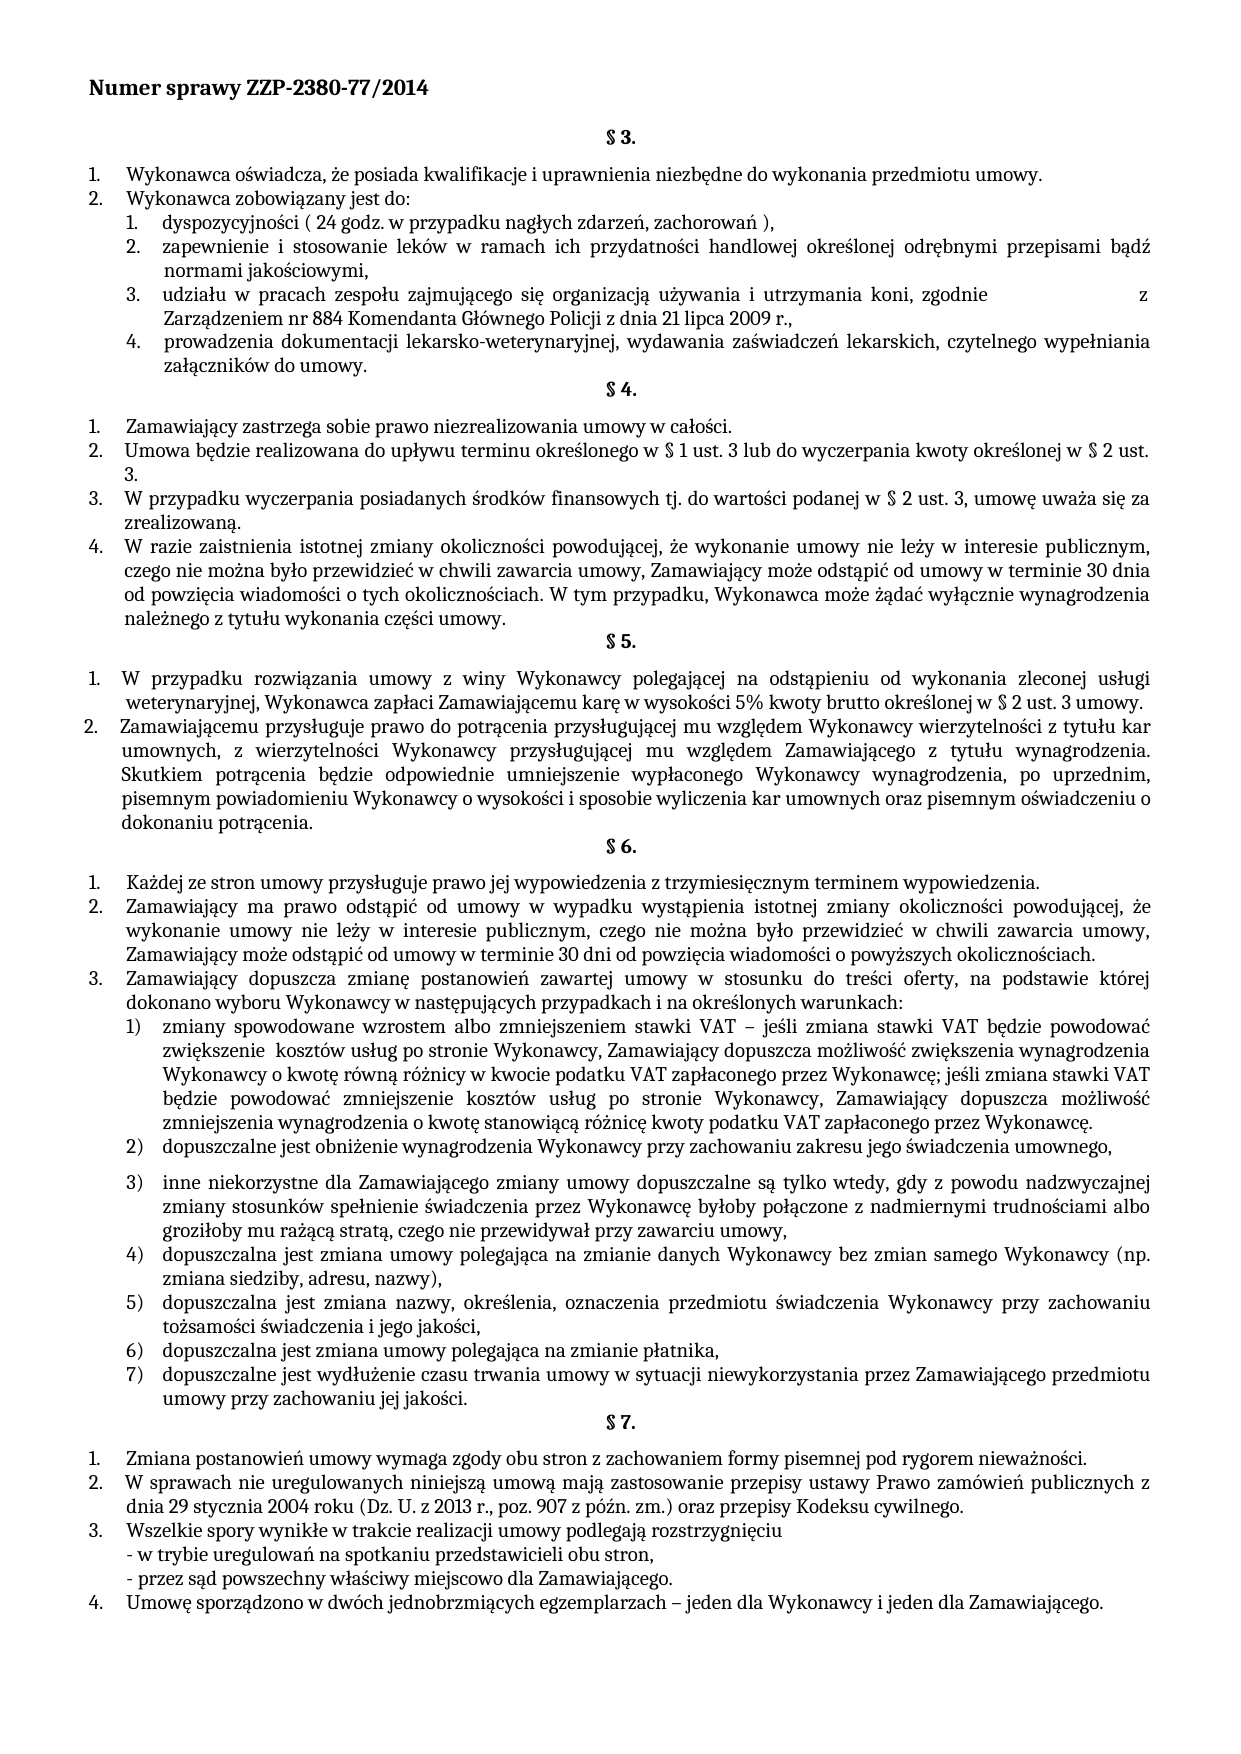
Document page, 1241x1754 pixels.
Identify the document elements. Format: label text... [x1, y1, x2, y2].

text 3. Zamawiający dopuszcza zmianę postanowień zawartej umowy w stosunku do treści oferty, na podstawie której dokonano wyboru Wykonawcy w następujących przypadkach i na określonych warunkach: [89, 967, 1152, 1014]
list W razie zaistnienia istotnej zmiany okoliczności powodującej, że wykonanie umowy nie leży w interesie publicznym, czego nie można było przewidzieć w chwili zawarcia umowy, Zamawiający może odstąpić od umowy w terminie 30 dnia od powzięcia wiadomości o tych okolicznościach. W tym przypadku, Wykonawca może żądać wyłącznie wynagrodzenia należnego z tytułu wykonania części umowy. [89, 534, 1152, 630]
list zapewnienie i stosowanie leków w ramach ich przydatności handlowej określonej odrębnymi przepisami bądź normami jakościowymi, [126, 234, 1152, 282]
text - przez sąd powszechny właściwy miejscowo dla Zamawiającego. [126, 1567, 1152, 1591]
list prowadzenia dokumentacji lekarsko-weterynaryjnej, wydawania zaświadczeń lekarskich, czytelnego wypełniania załączników do umowy. [126, 330, 1152, 378]
list udziału w pracach zespołu zajmującego się organizacją używania i utrzymania koni, zgodnie z Zarządzeniem nr 884 Komendanta Głównego Policji z dnia 21 lipca 2009 r., [126, 282, 1152, 330]
text § 6. [569, 834, 1152, 858]
text - w trybie uregulowań na spotkaniu przedstawicieli obu stron, [126, 1543, 1152, 1567]
list Wszelkie spory wynikłe w trakcie realizacji umowy podlegają rozstrzygnięciu [89, 1519, 1152, 1543]
text 4. Umowę sporządzono w dwóch jednobrzmiących egzemplarzach – jeden dla Wykonawcy i jeden dla Zamawiającego. [89, 1591, 1152, 1614]
text 2) dopuszczalne jest obniżenie wynagrodzenia Wykonawcy przy zachowaniu zakresu jego świadczenia umownego, [126, 1134, 1152, 1158]
list Umowa będzie realizowana do upływu terminu określonego w § 1 ust. 3 lub do wyczerpania kwoty określonej w § 2 ust. 3. [89, 438, 1152, 486]
text 1. Każdej ze stron umowy przysługuje prawo jej wypowiedzenia z trzymiesięcznym terminem wypowiedzenia. [89, 871, 1152, 895]
text 1. Wykonawca oświadcza, że posiada kwalifikacje i uprawnienia niezbędne do wykonania przedmiotu umowy. [89, 162, 1152, 186]
list dyspozycyjności ( 24 godz. w przypadku nagłych zdarzeń, zachorowań ), [126, 210, 1152, 234]
text 7) dopuszczalne jest wydłużenie czasu trwania umowy w sytuacji niewykorzystania przez Zamawiającego przedmiotu umowy przy zachowaniu jej jakości. [126, 1362, 1152, 1410]
text § 4. [569, 378, 1152, 402]
text 2. Wykonawca zobowiązany jest do: [89, 186, 1152, 210]
list Zamawiający zastrzega sobie prawo niezrealizowania umowy w całości. [89, 414, 1152, 438]
list Zmiana postanowień umowy wymaga zgody obu stron z zachowaniem formy pisemnej pod rygorem nieważności. [89, 1447, 1152, 1471]
list W przypadku rozwiązania umowy z winy Wykonawcy polegającej na odstąpieniu od wykonania zleconej usługi weterynaryjnej, Wykonawca zapłaci Zamawiającemu karę w wysokości 5% kwoty brutto określonej w § 2 ust. 3 umowy. [89, 667, 1152, 714]
list W sprawach nie uregulowanych niniejszą umową mają zastosowanie przepisy ustawy Prawo zamówień publicznych z dnia 29 stycznia 2004 roku (Dz. U. z 2013 r., poz. 907 z późn. zm.) oraz przepisy Kodeksu cywilnego. [89, 1471, 1152, 1519]
text § 3. [569, 126, 1152, 150]
text § 7. [561, 1410, 1152, 1434]
list W przypadku wyczerpania posiadanych środków finansowych tj. do wartości podanej w § 2 ust. 3, umowę uważa się za zrealizowaną. [89, 486, 1152, 534]
text 3) inne niekorzystne dla Zamawiającego zmiany umowy dopuszczalne są tylko wtedy, gdy z powodu nadzwyczajnej zmiany stosunków spełnienie świadczenia przez Wykonawcę byłoby połączone z nadmiernymi trudnościami albo groziłoby mu rażącą stratą, czego nie przewidywał przy zawarciu umowy, [126, 1171, 1152, 1243]
text 2. Zamawiający ma prawo odstąpić od umowy w wypadku wystąpienia istotnej zmiany okoliczności powodującej, że wykonanie umowy nie leży w interesie publicznym, czego nie można było przewidzieć w chwili zawarcia umowy, Zamawiający może odstąpić od umowy w terminie 30 dni od powzięcia wiadomości o powyższych okolicznościach. [89, 895, 1152, 967]
text 1) zmiany spowodowane wzrostem albo zmniejszeniem stawki VAT – jeśli zmiana stawki VAT będzie powodować zwiększenie kosztów usług po stronie Wykonawcy, Zamawiający dopuszcza możliwość zwiększenia wynagrodzenia Wykonawcy o kwotę równą różnicy w kwocie podatku VAT zapłaconego przez Wykonawcę; jeśli zmiana stawki VAT będzie powodować zmniejszenie kosztów usług po stronie Wykonawcy, Zamawiający dopuszcza możliwość zmniejszenia wynagrodzenia o kwotę stanowiącą różnicę kwoty podatku VAT zapłaconego przez Wykonawcę. [126, 1014, 1152, 1134]
text 4) dopuszczalna jest zmiana umowy polegająca na zmianie danych Wykonawcy bez zmian samego Wykonawcy (np. zmiana siedziby, adresu, nazwy), [126, 1243, 1152, 1291]
text 5) dopuszczalna jest zmiana nazwy, określenia, oznaczenia przedmiotu świadczenia Wykonawcy przy zachowaniu tożsamości świadczenia i jego jakości, [126, 1291, 1152, 1338]
list Zamawiającemu przysługuje prawo do potrącenia przysługującej mu względem Wykonawcy wierzytelności z tytułu kar umownych, z wierzytelności Wykonawcy przysługującej mu względem Zamawiającego z tytułu wynagrodzenia. Skutkiem potrącenia będzie odpowiednie umniejszenie wypłaconego Wykonawcy wynagrodzenia, po uprzednim, pisemnym powiadomieniu Wykonawcy o wysokości i sposobie wyliczenia kar umownych oraz pisemnym oświadczeniu o dokonaniu potrącenia. [84, 714, 1152, 834]
text 6) dopuszczalna jest zmiana umowy polegająca na zmianie płatnika, [126, 1338, 1152, 1362]
text § 5. [569, 630, 1152, 654]
